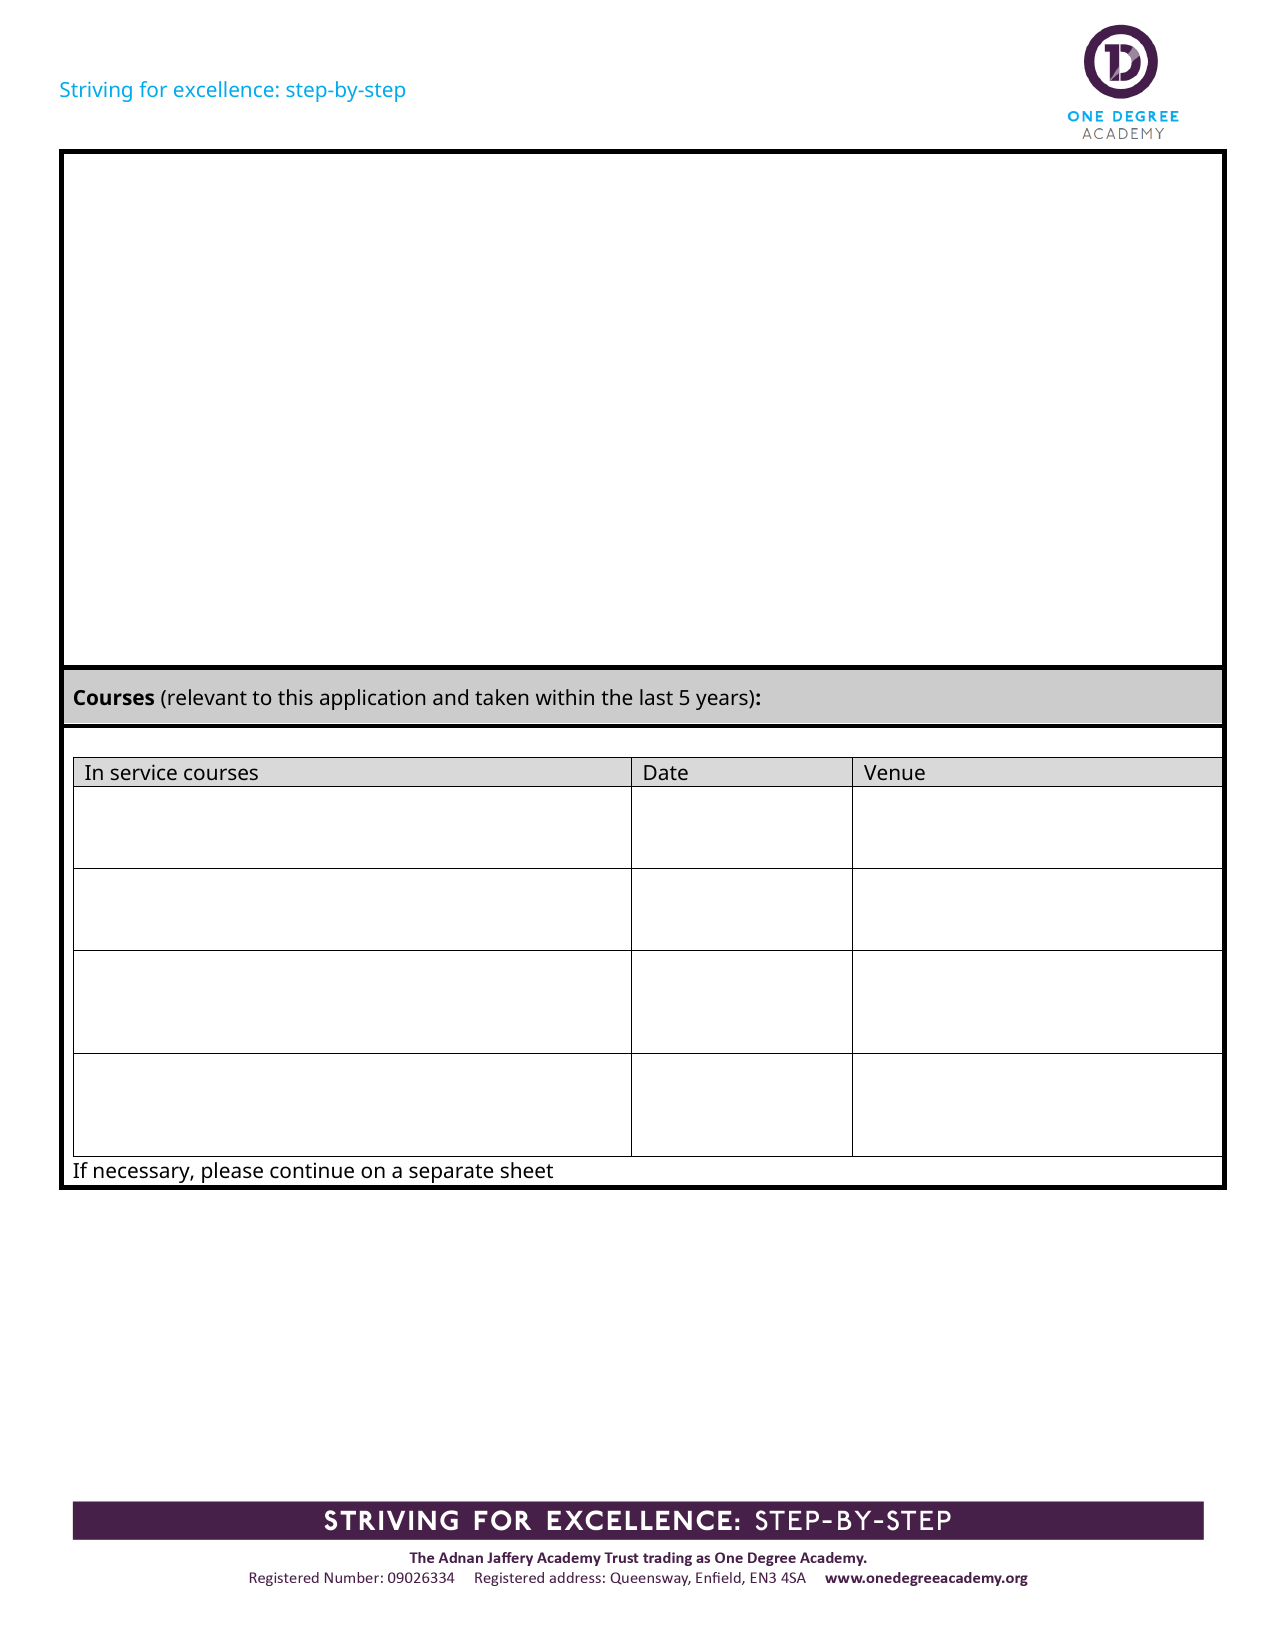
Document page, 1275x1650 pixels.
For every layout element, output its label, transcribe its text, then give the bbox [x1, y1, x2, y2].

table_cell [64, 154, 1222, 665]
picture [17, 1494, 1258, 1650]
table_cell If necessary, please continue on a separate sheet [64, 728, 1222, 1185]
picture [1057, 18, 1184, 147]
table_cell Courses (relevant to this application and taken within the last 5 years): [64, 670, 1222, 723]
